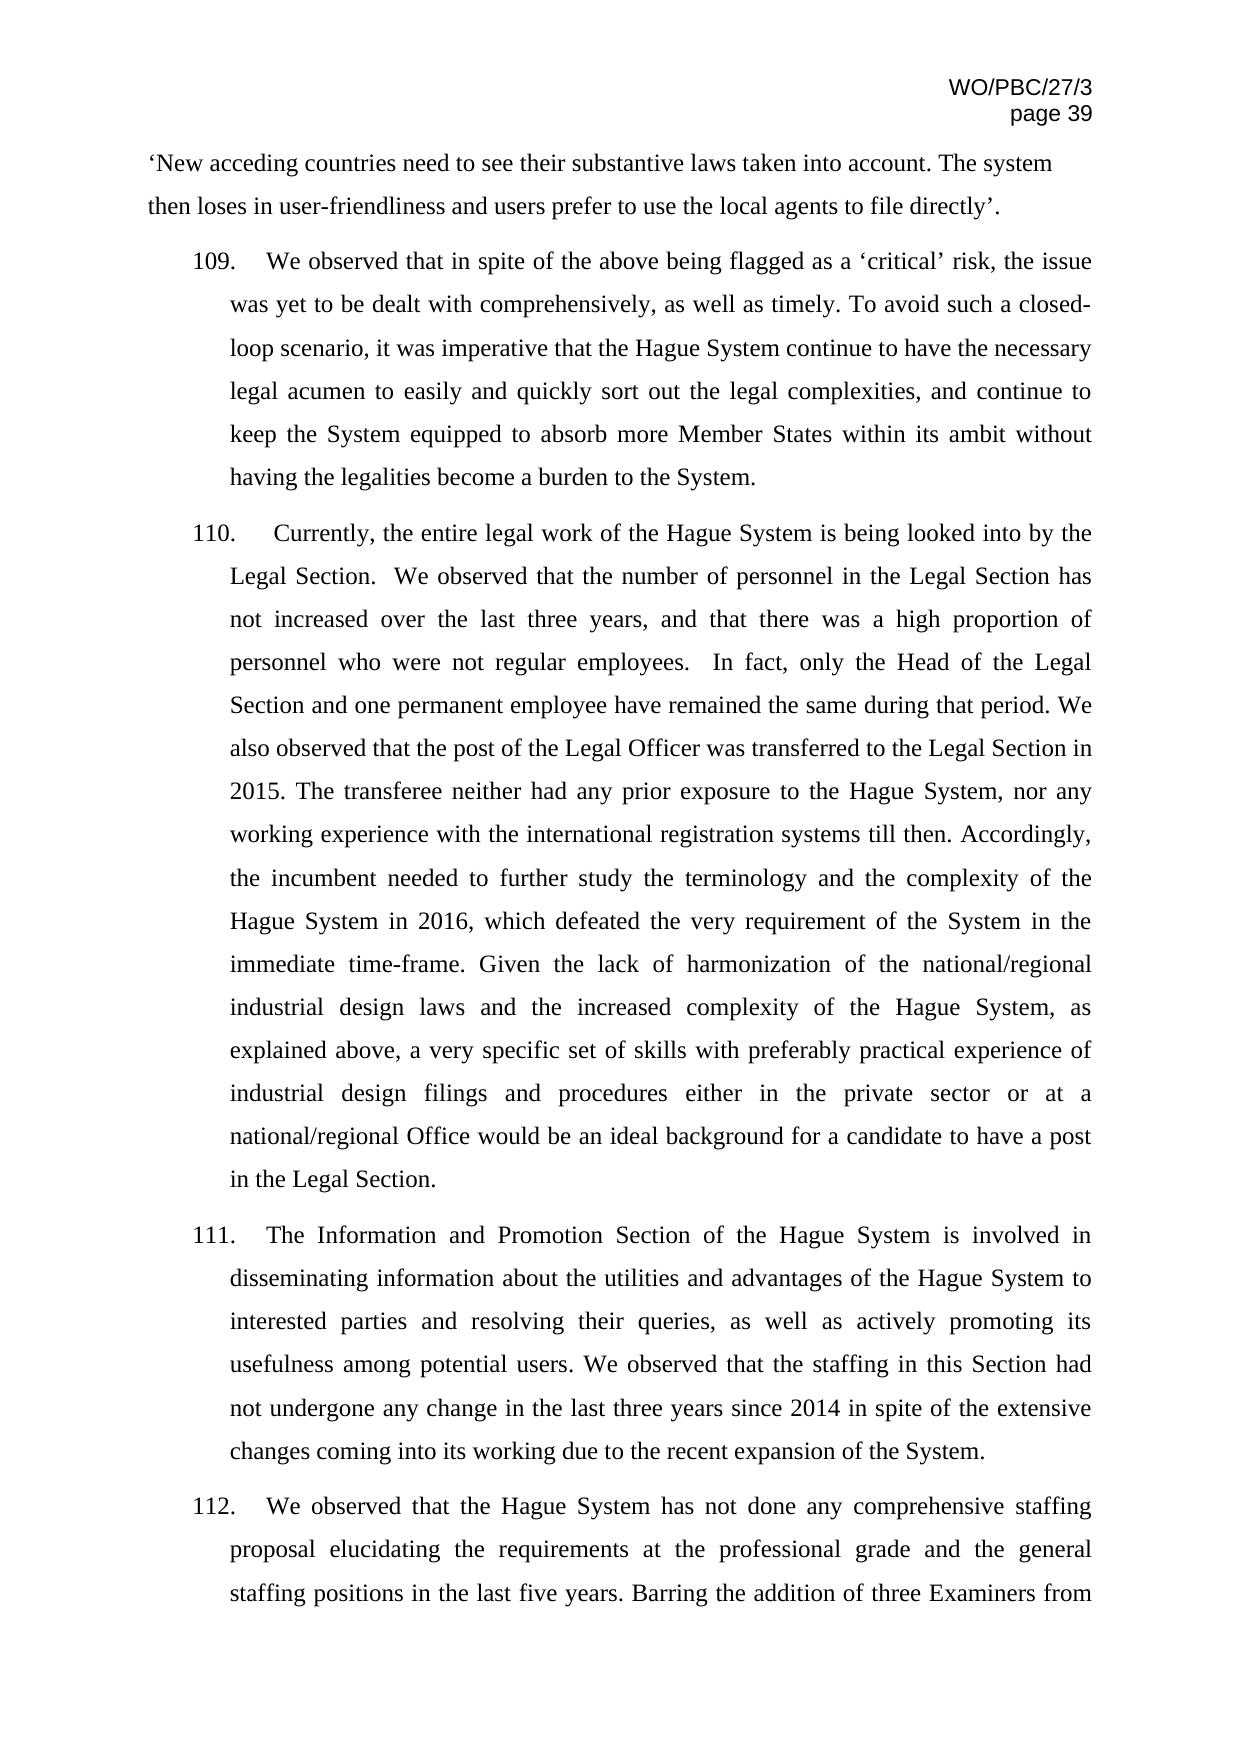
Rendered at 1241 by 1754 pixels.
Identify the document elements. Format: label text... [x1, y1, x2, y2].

list The Information and Promotion Section of the Hague System is involved in disseminating information about the utilities and advantages of the Hague System to interested parties and resolving their queries, as well as actively promoting its usefulness among potential users. We observed that the staffing in this Section had not undergone any change in the last three years since 2014 in spite of the extensive changes coming into its working due to the recent expansion of the System. [192, 1220, 1093, 1464]
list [192, 1491, 1093, 1606]
text ‘New acceding countries need to see their substantive laws taken into account. The system then loses in user-friendliness and users prefer to use the local agents to file directly’. [148, 148, 1093, 219]
list We observed that in spite of the above being flagged as a ‘critical’ risk, the issue was yet to be dealt with comprehensively, as well as timely. To avoid such a closed-loop scenario, it was imperative that the Hague System continue to have the necessary legal acumen to easily and quickly sort out the legal complexities, and continue to keep the System equipped to absorb more Member States within its ambit without having the legalities become a burden to the System. [192, 246, 1093, 491]
list Currently, the entire legal work of the Hague System is being looked into by the Legal Section. We observed that the number of personnel in the Legal Section has not increased over the last three years, and that there was a high proportion of personnel who were not regular employees. In fact, only the Head of the Legal Section and one permanent employee have remained the same during that period. We also observed that the post of the Legal Officer was transferred to the Legal Section in 2015. The transferee neither had any prior exposure to the Hague System, nor any working experience with the international registration systems till then. Accordingly, the incumbent needed to further study the terminology and the complexity of the Hague System in 2016, which defeated the very requirement of the System in the immediate time-frame. Given the lack of harmonization of the national/regional industrial design laws and the increased complexity of the Hague System, as explained above, a very specific set of skills with preferably practical experience of industrial design filings and procedures either in the private sector or at a national/regional Office would be an ideal background for a candidate to have a post in the Legal Section. [192, 518, 1093, 1193]
